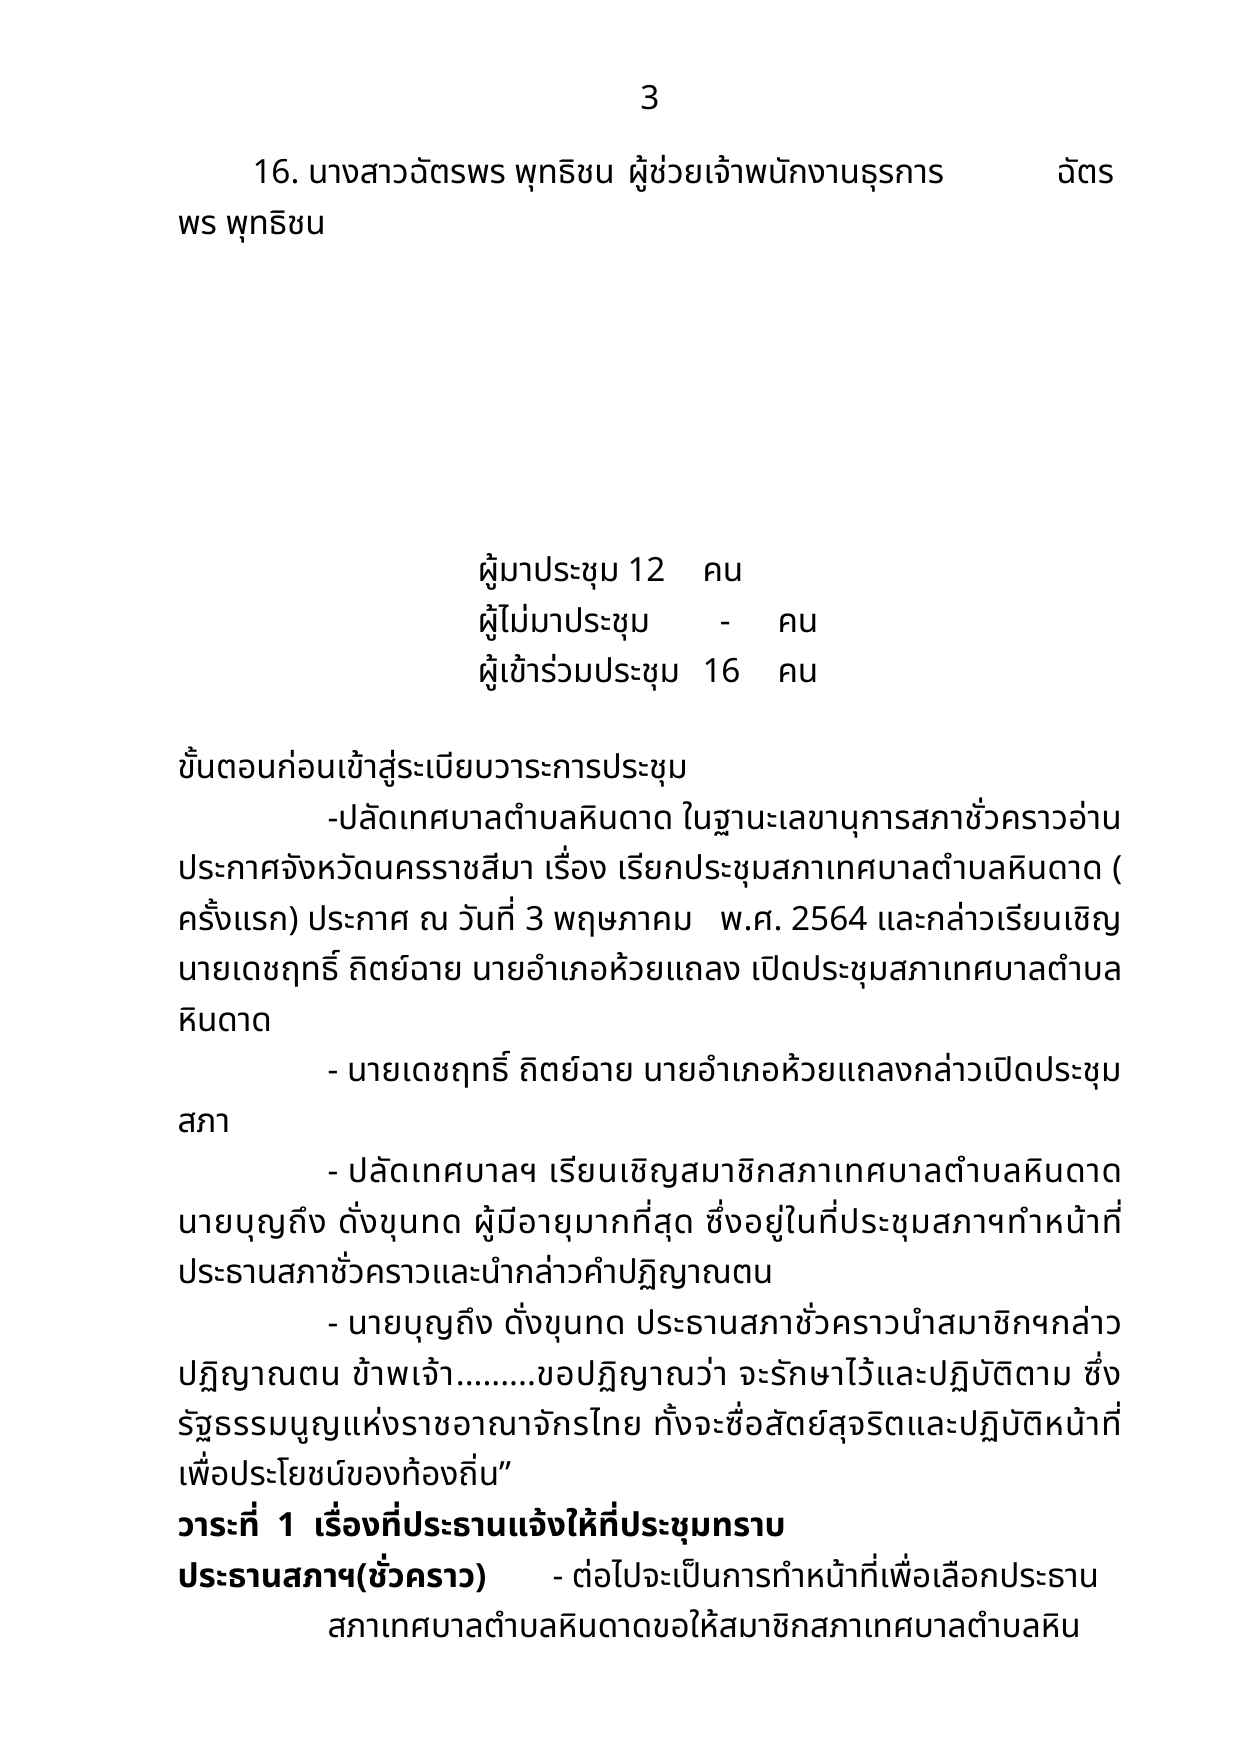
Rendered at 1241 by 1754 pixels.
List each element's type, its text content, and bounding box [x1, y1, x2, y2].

text ผู้ไม่มาประชุม - คน [177, 596, 1122, 647]
text ผู้มาประชุม 12 คน [177, 546, 1122, 596]
text - ปลัดเทศบาลฯ เรียนเชิญสมาชิกสภาเทศบาลตำบลหินดาด นายบุญถึง ดั่งขุนทด ผู้มีอายุมากที่สุด ซึ่งอยู่ในที่ประชุมสภาฯทำหน้าที่ประธานสภาชั่วคราวและนำกล่าวคำปฏิญาณตน [177, 1147, 1122, 1299]
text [177, 1551, 1122, 1652]
text -ปลัดเทศบาลตำบลหินดาด ในฐานะเลขานุการสภาชั่วคราวอ่านประกาศจังหวัดนครราชสีมา เรื่อง เรียกประชุมสภาเทศบาลตำบลหินดาด (ครั้งแรก) ประกาศ ณ วันที่ 3 พฤษภาคม พ.ศ. 2564 และกล่าวเรียนเชิญนายเดชฤทธิ์ ถิตย์ฉาย นายอำเภอห้วยแถลง เปิดประชุมสภาเทศบาลตำบลหินดาด [177, 793, 1122, 1046]
text - นายเดชฤทธิ์ ถิตย์ฉาย นายอำเภอห้วยแถลงกล่าวเปิดประชุมสภา [177, 1046, 1122, 1147]
text 16. นางสาวฉัตรพร พุทธิชน ผู้ช่วยเจ้าพนักงานธุรการ ฉัตรพร พุทธิชน [177, 148, 1122, 249]
text วาระที่ 1 เรื่องที่ประธานแจ้งให้ที่ประชุมทราบ [177, 1501, 1122, 1551]
text - นายบุญถึง ดั่งขุนทด ประธานสภาชั่วคราวนำสมาชิกฯกล่าวปฏิญาณตน ข้าพเจ้า.........ขอปฏิญาณว่า จะรักษาไว้และปฏิบัติตาม ซึ่งรัฐธรรมนูญแห่งราชอาณาจักรไทย ทั้งจะซื่อสัตย์สุจริตและปฏิบัติหน้าที่เพื่อประโยชน์ของท้องถิ่น” [177, 1299, 1122, 1501]
text ขั้นตอนก่อนเข้าสู่ระเบียบวาระการประชุม [177, 743, 1122, 793]
text ผู้เข้าร่วมประชุม 16 คน [177, 647, 1122, 698]
